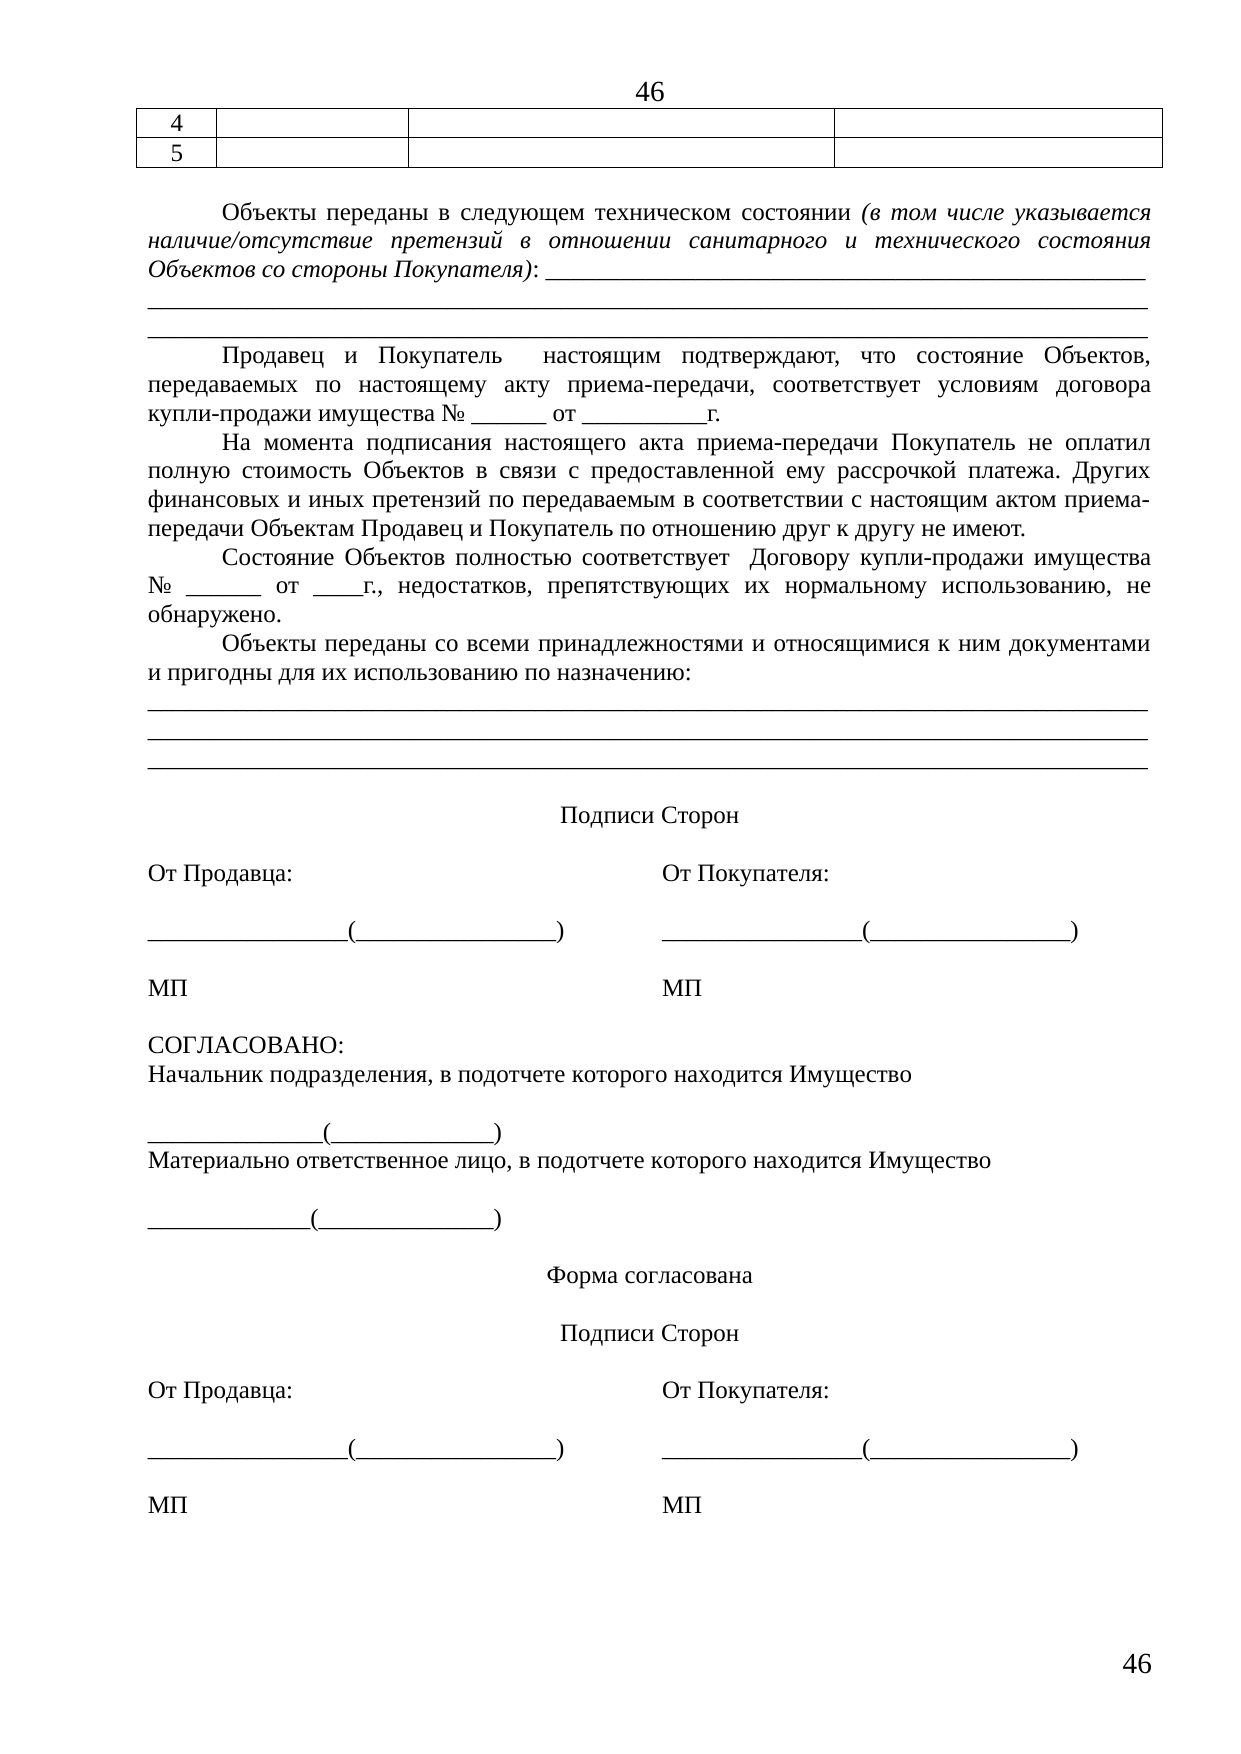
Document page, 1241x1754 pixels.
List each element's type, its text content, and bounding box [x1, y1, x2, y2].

table_cell [835, 109, 1162, 137]
table_cell [409, 138, 834, 167]
table_cell [835, 138, 1162, 167]
table_header От Покупателя: ________________(________________) МП [651, 858, 1163, 1002]
text Продавец и Покупатель настоящим подтверждают, что состояние Объектов, передаваемых по настоящему акту приема-передачи, соответствует условиям договора купли-продажи имущества № ______ от __________г. [148, 341, 1152, 427]
table_header От Покупателя: ________________(________________) МП [651, 1376, 1163, 1519]
text Объекты переданы со всеми принадлежностями и относящимися к ним документами и пригодны для их использованию по назначению: [148, 628, 1152, 686]
text СОГЛАСОВАНО: [148, 1031, 1152, 1059]
text _____________(______________) [148, 1203, 1152, 1232]
text Материально ответственное лицо, в подотчете которого находится Имущество [148, 1146, 1152, 1174]
text Начальник подразделения, в подотчете которого находится Имущество [148, 1059, 1152, 1088]
text ________________________________________________________________________________________________________________________________________________________________________________________________________________________________________________ [148, 686, 1152, 772]
text ________________________________________________________________________________ [148, 283, 1152, 312]
table_header От Продавца: ________________(________________) МП [136, 858, 651, 1002]
text На момента подписания настоящего акта приема-передачи Покупатель не оплатил полную стоимость Объектов в связи с предоставленной ему рассрочкой платежа. Других финансовых и иных претензий по передаваемым в соответствии с настоящим актом приема-передачи Объектам Продавец и Покупатель по отношению друг к другу не имеют. [148, 427, 1152, 542]
text Подписи Сторон [148, 801, 1152, 829]
text ______________(_____________) [148, 1117, 1152, 1146]
table_cell 5 [137, 138, 216, 167]
table_cell [217, 109, 408, 137]
table_header От Продавца: ________________(________________) МП [136, 1376, 651, 1519]
text Состояние Объектов полностью соответствует Договору купли-продажи имущества № ______ от ____г., недостатков, препятствующих их нормальному использованию, не обнаружено. [148, 542, 1152, 628]
table_cell [409, 109, 834, 137]
text Объекты переданы в следующем техническом состоянии (в том числе указывается наличие/отсутствие претензий в отношении санитарного и технического состояния Объектов со стороны Покупателя): ________________________________________________ [148, 197, 1152, 283]
text Форма согласована [148, 1261, 1152, 1289]
table_cell [217, 138, 408, 167]
text Подписи Сторон [148, 1318, 1152, 1347]
table_cell 4 [137, 109, 216, 137]
text ________________________________________________________________________________ [148, 312, 1152, 341]
